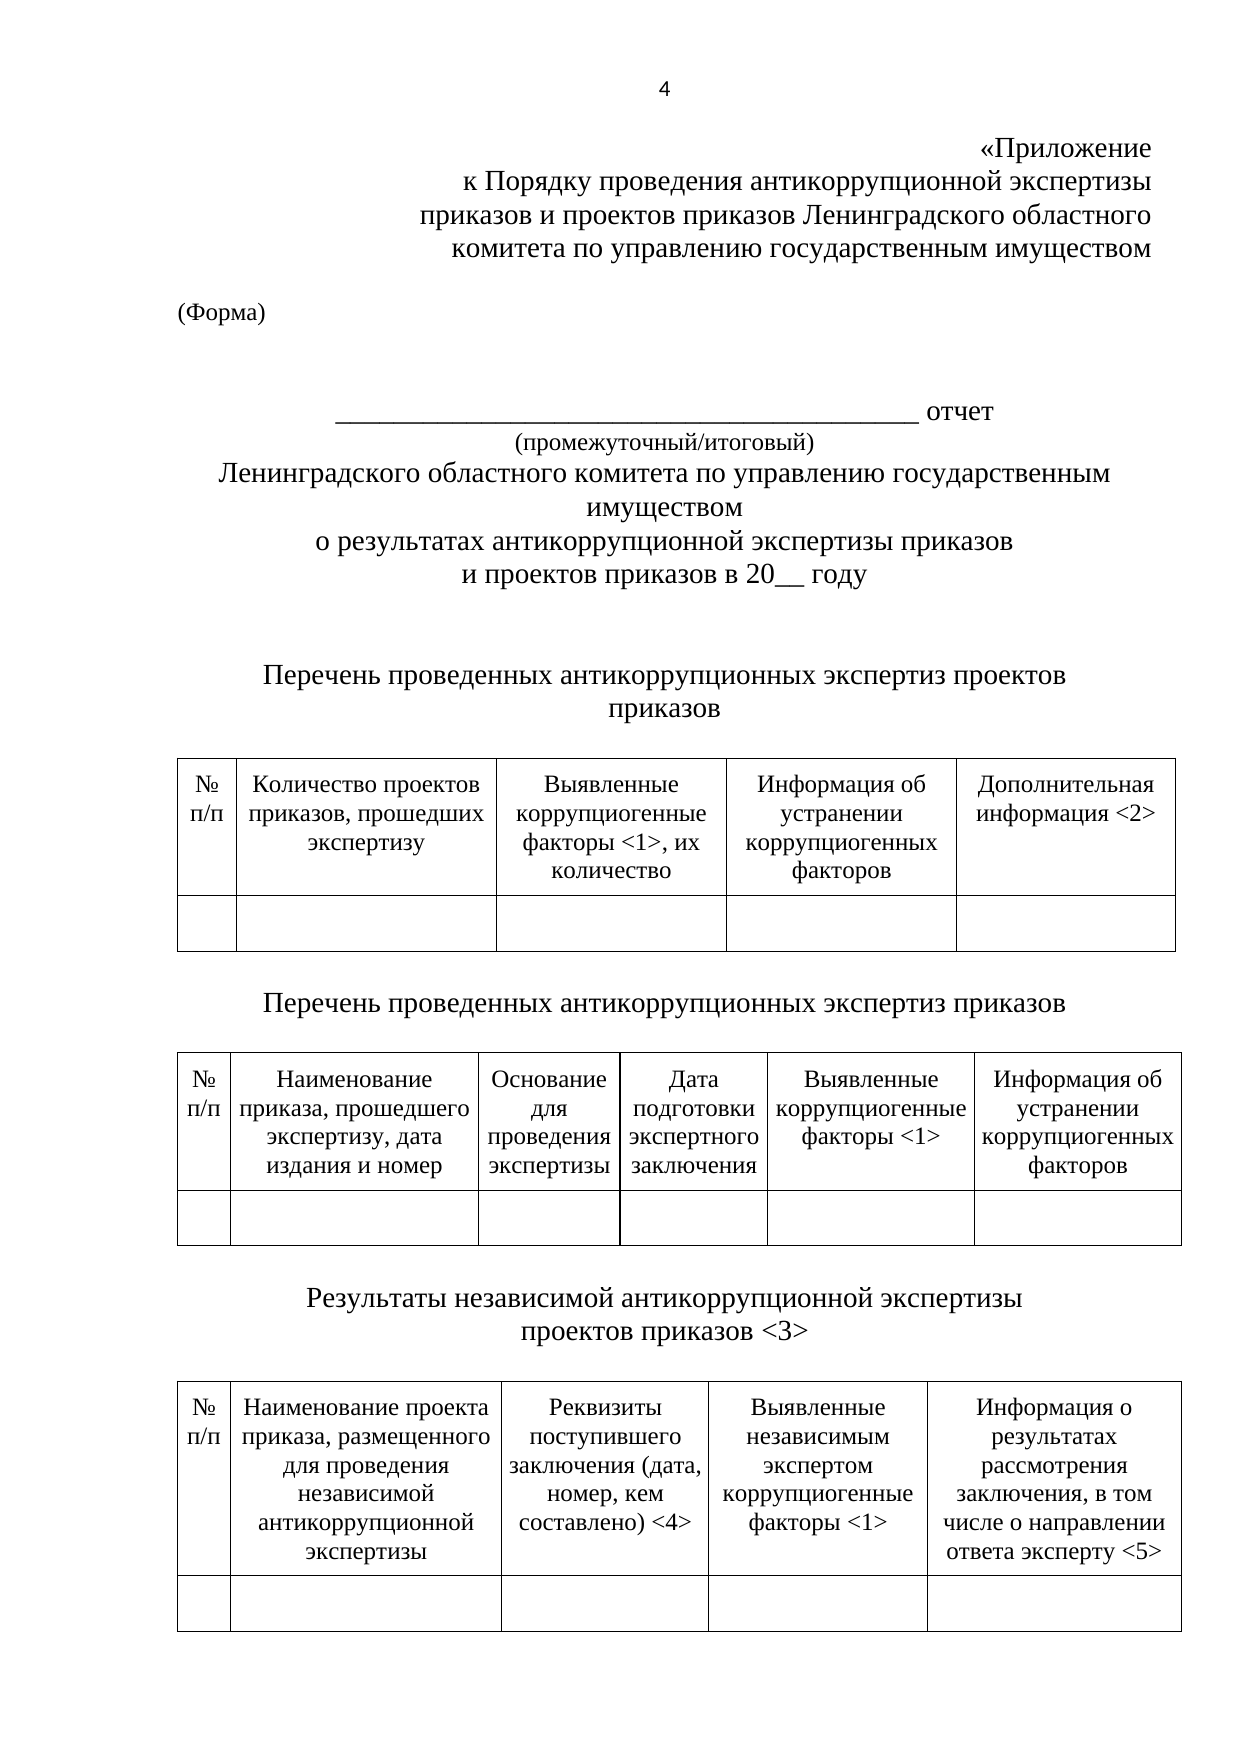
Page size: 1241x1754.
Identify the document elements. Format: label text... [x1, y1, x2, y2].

text ________________________________________ отчет [177, 393, 1152, 427]
table_header № п/п [178, 1053, 230, 1189]
table_header Дополнительная информация <2> [957, 759, 1175, 895]
text Перечень проведенных антикоррупционных экспертиз проектов [177, 657, 1152, 690]
text приказов и проектов приказов Ленинградского областного [177, 197, 1152, 230]
table_cell [975, 1191, 1181, 1245]
table_cell [178, 1191, 230, 1245]
text к Порядку проведения антикоррупционной экспертизы [177, 163, 1152, 197]
table_header Наименование приказа, прошедшего экспертизу, дата издания и номер [231, 1053, 478, 1189]
table_cell [231, 1576, 501, 1631]
text (промежуточный/итоговый) [177, 427, 1152, 456]
table_header № п/п [178, 1382, 230, 1575]
table_cell [497, 896, 726, 951]
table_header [709, 1382, 927, 1575]
table_cell [231, 1191, 478, 1245]
table_header Основание для проведения экспертизы [479, 1053, 619, 1189]
text комитета по управлению государственным имуществом [177, 230, 1152, 264]
table_header Выявленные коррупциогенные факторы <1>, их количество [497, 759, 726, 895]
table_cell [237, 896, 496, 951]
table_cell [957, 896, 1175, 951]
text приказов [177, 690, 1152, 724]
text «Приложение [177, 130, 1152, 163]
table_cell [768, 1191, 974, 1245]
text и проектов приказов в 20__ году [177, 556, 1152, 590]
table_header № п/п [178, 759, 236, 895]
table_cell [928, 1576, 1181, 1631]
table_cell [621, 1191, 767, 1245]
text (Форма) [177, 297, 1152, 326]
text Перечень проведенных антикоррупционных экспертиз приказов [177, 985, 1152, 1019]
table_header Выявленные коррупциогенные факторы <1> [768, 1053, 974, 1189]
table_cell [479, 1191, 619, 1245]
table_cell [178, 896, 236, 951]
table_cell [709, 1576, 927, 1631]
text о результатах антикоррупционной экспертизы приказов [177, 523, 1152, 556]
text проектов приказов <3> [177, 1313, 1152, 1347]
table_header Информация об устранении коррупциогенных факторов [975, 1053, 1181, 1189]
table_cell [178, 1576, 230, 1631]
text Ленинградского областного комитета по управлению государственным имуществом [177, 456, 1152, 523]
table_header Информация об устранении коррупциогенных факторов [727, 759, 956, 895]
table_cell [727, 896, 956, 951]
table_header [502, 1382, 708, 1575]
text Результаты независимой антикоррупционной экспертизы [177, 1280, 1152, 1313]
table_cell [502, 1576, 708, 1631]
table_header Количество проектов приказов, прошедших экспертизу [237, 759, 496, 895]
table_header Наименование проекта приказа, размещенного для проведения независимой антикоррупционной экспертизы [231, 1382, 501, 1575]
table_header Дата подготовки экспертного заключения [621, 1053, 767, 1189]
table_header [928, 1382, 1181, 1575]
